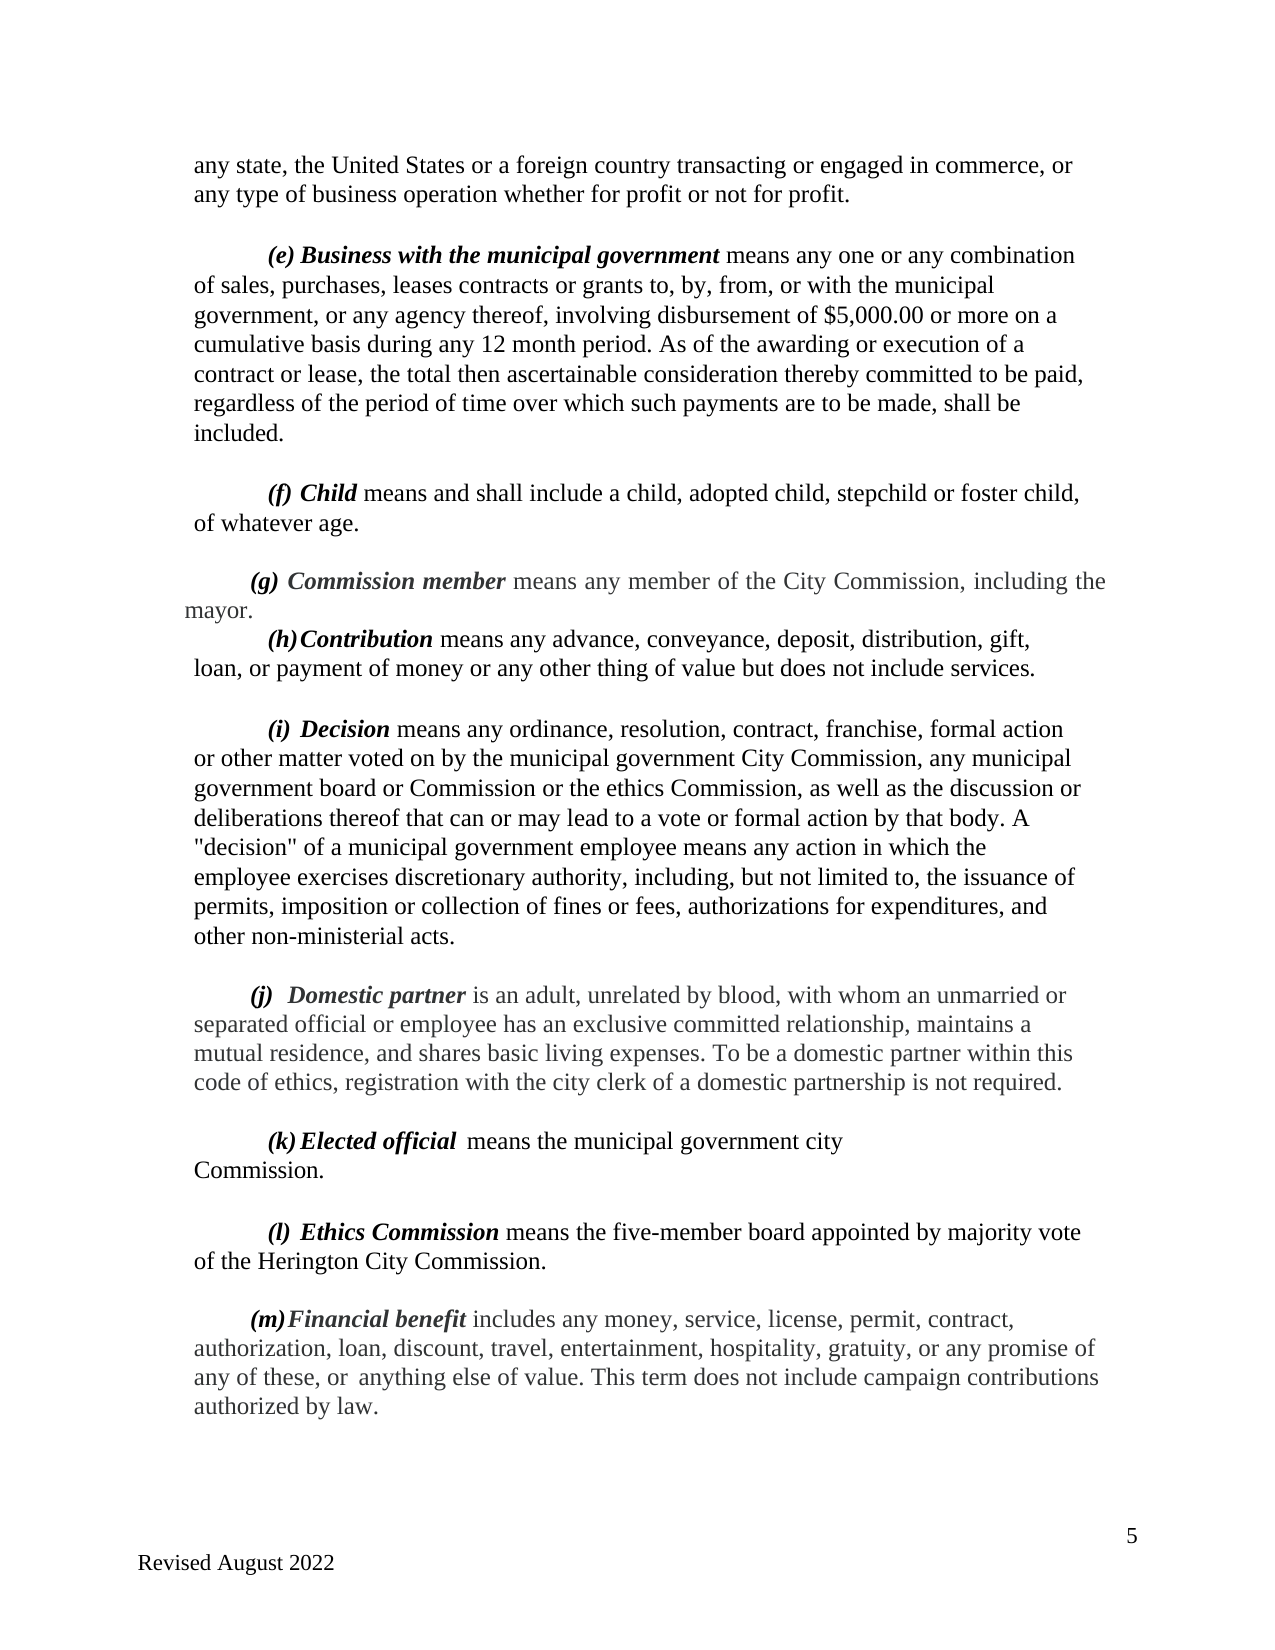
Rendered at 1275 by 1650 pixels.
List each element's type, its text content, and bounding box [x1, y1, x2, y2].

list Ethics Commission means the five-member board appointed by majority vote of the Herington City Commission. [193, 1217, 1081, 1275]
list Child means and shall include a child, adopted child, stepchild or foster child, of whatever age. [193, 478, 1080, 537]
text any state, the United States or a foreign country transacting or engaged in commerce, or any type of business operation whether for profit or not for profit. [193, 150, 1078, 208]
list Commission member means any member of the City Commission, including the mayor. [184, 566, 1137, 624]
list Elected official means the municipal government city Commission. [193, 1126, 957, 1184]
list Decision means any ordinance, resolution, contract, franchise, formal action or other matter voted on by the municipal government City Commission, any municipal government board or Commission or the ethics Commission, as well as the discussion or deliberations thereof that can or may lead to a vote or formal action by that body. A "decision" of a municipal government employee means any action in which the employee exercises discretionary authority, including, but not limited to, the issuance of permits, imposition or collection of fines or fees, authorizations for expenditures, and other non-ministerial acts. [193, 714, 1081, 950]
list Contribution means any advance, conveyance, deposit, distribution, gift, loan, or payment of money or any other thing of value but does not include services. [193, 624, 1037, 682]
list Financial benefit includes any money, service, license, permit, contract, authorization, loan, discount, travel, entertainment, hospitality, gratuity, or any promise of any of these, or anything else of value. This term does not include campaign contributions authorized by law. [194, 1304, 1100, 1419]
list Business with the municipal government means any one or any combination of sales, purchases, leases contracts or grants to, by, from, or with the municipal government, or any agency thereof, involving disbursement of $5,000.00 or more on a cumulative basis during any 12 month period. As of the awarding or execution of a contract or lease, the total then ascertainable consideration thereby committed to be paid, regardless of the period of time over which such payments are to be made, shall be included. [193, 241, 1083, 447]
list Domestic partner is an adult, unrelated by blood, with whom an unmarried or separated official or employee has an exclusive committed relationship, maintains a mutual residence, and shares basic living expenses. To be a domestic partner within this code of ethics, registration with the city clerk of a domestic partnership is not required. [194, 980, 1078, 1095]
